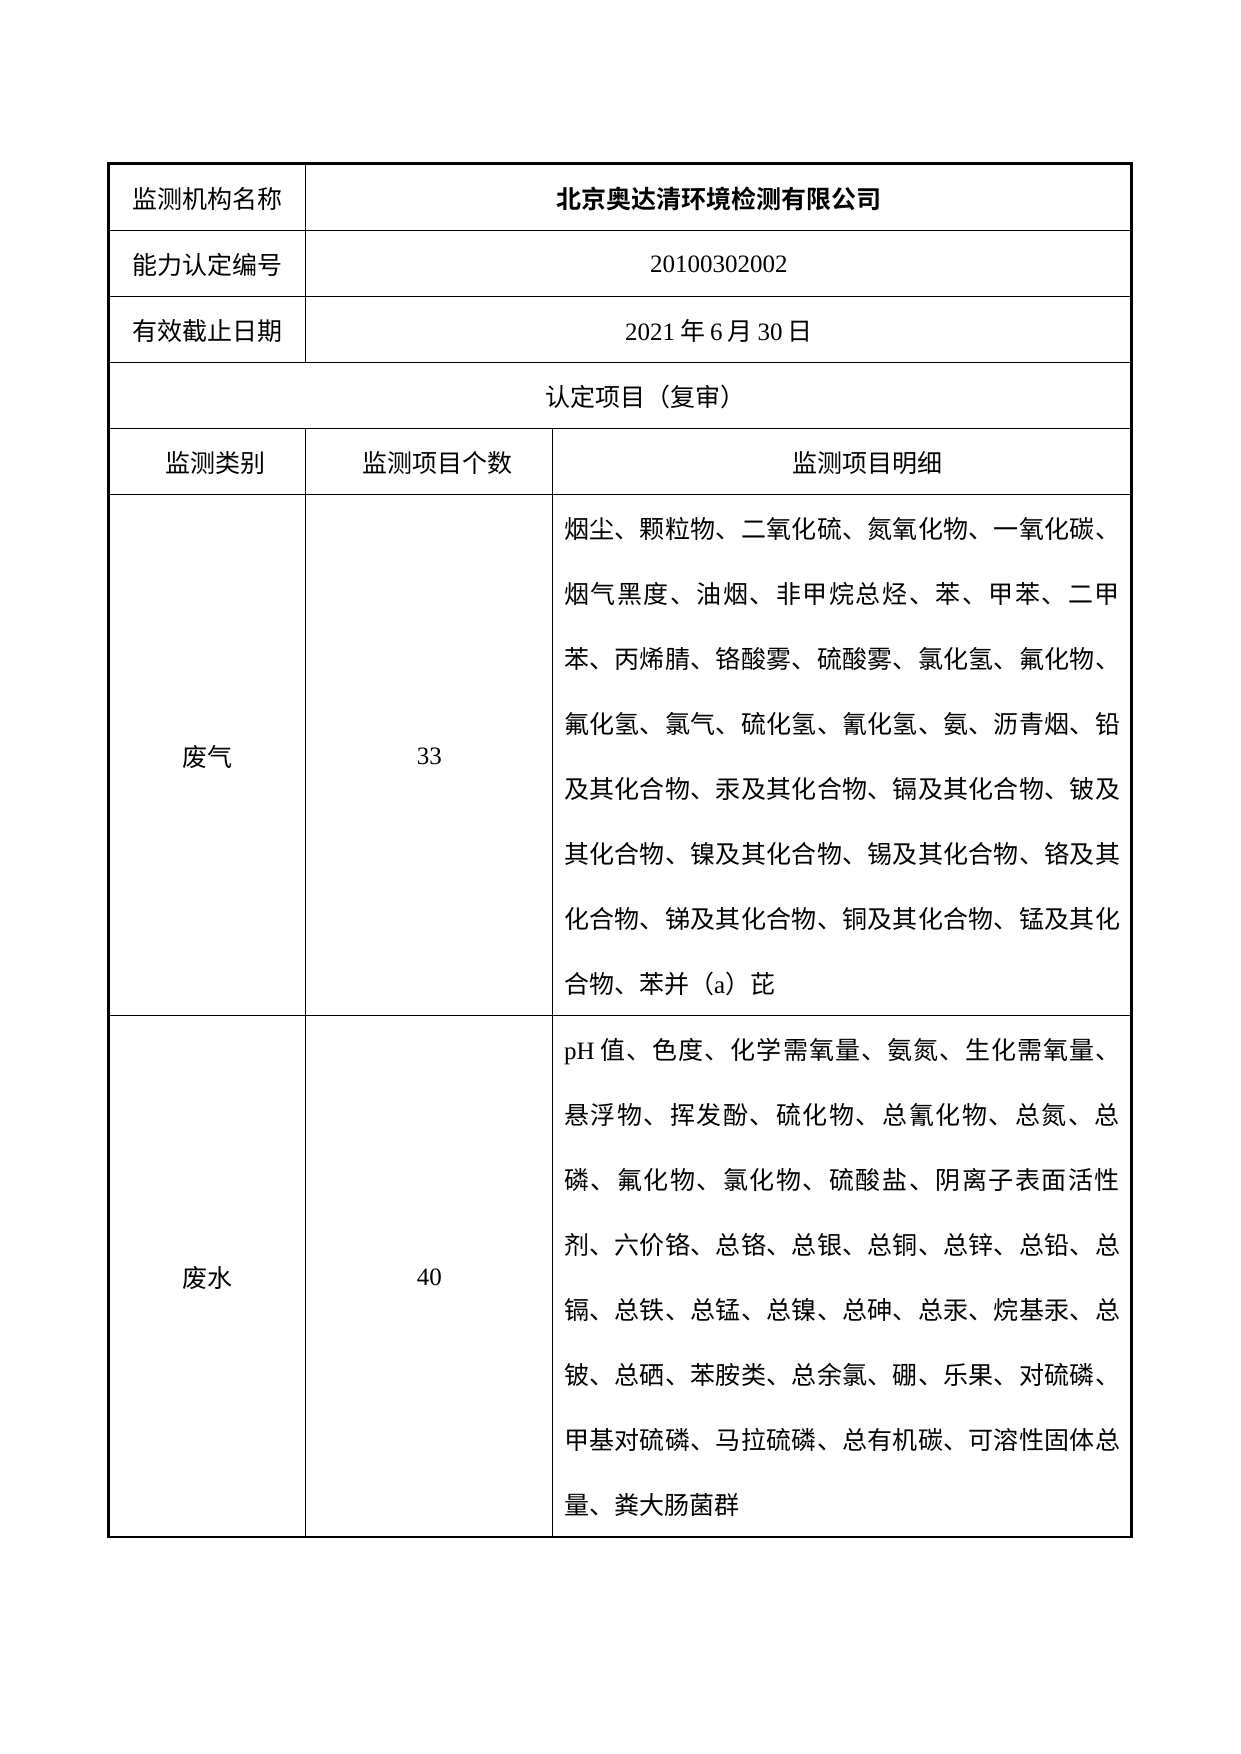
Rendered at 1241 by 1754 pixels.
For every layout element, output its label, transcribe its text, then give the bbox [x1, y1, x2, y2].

table_header 北京奥达清环境检测有限公司 [306, 165, 1130, 230]
table_cell 33 [306, 495, 552, 1015]
table_header 监测机构名称 [110, 165, 305, 230]
table_cell 废水 [110, 1016, 305, 1536]
table_cell 监测项目个数 [306, 429, 552, 494]
table_cell 40 [306, 1016, 552, 1536]
table_cell 认定项目（复审） [110, 363, 1130, 428]
table_cell 20100302002 [306, 231, 1130, 296]
table_cell 有效截止日期 [110, 297, 305, 362]
table_cell pH值、色度、化学需氧量、氨氮、生化需氧量、悬浮物、挥发酚、硫化物、总氰化物、总氮、总磷、氟化物、氯化物、硫酸盐、阴离子表面活性剂、六价铬、总铬、总银、总铜、总锌、总铅、总镉、总铁、总锰、总镍、总砷、总汞、烷基汞、总铍、总硒、苯胺类、总余氯、硼、乐果、对硫磷、甲基对硫磷、马拉硫磷、总有机碳、可溶性固体总量、粪大肠菌群 [553, 1016, 1130, 1536]
table_cell 监测类别 [110, 429, 305, 494]
table_cell 能力认定编号 [110, 231, 305, 296]
table_cell 监测项目明细 [553, 429, 1130, 494]
table_cell 烟尘、颗粒物、二氧化硫、氮氧化物、一氧化碳、烟气黑度、油烟、非甲烷总烃、苯、甲苯、二甲苯、丙烯腈、铬酸雾、硫酸雾、氯化氢、氟化物、氟化氢、氯气、硫化氢、氰化氢、氨、沥青烟、铅及其化合物、汞及其化合物、镉及其化合物、铍及其化合物、镍及其化合物、锡及其化合物、铬及其化合物、锑及其化合物、铜及其化合物、锰及其化合物、苯并（a）芘 [553, 495, 1130, 1015]
table_cell 废气 [110, 495, 305, 1015]
table_cell 2021年6月30日 [306, 297, 1130, 362]
